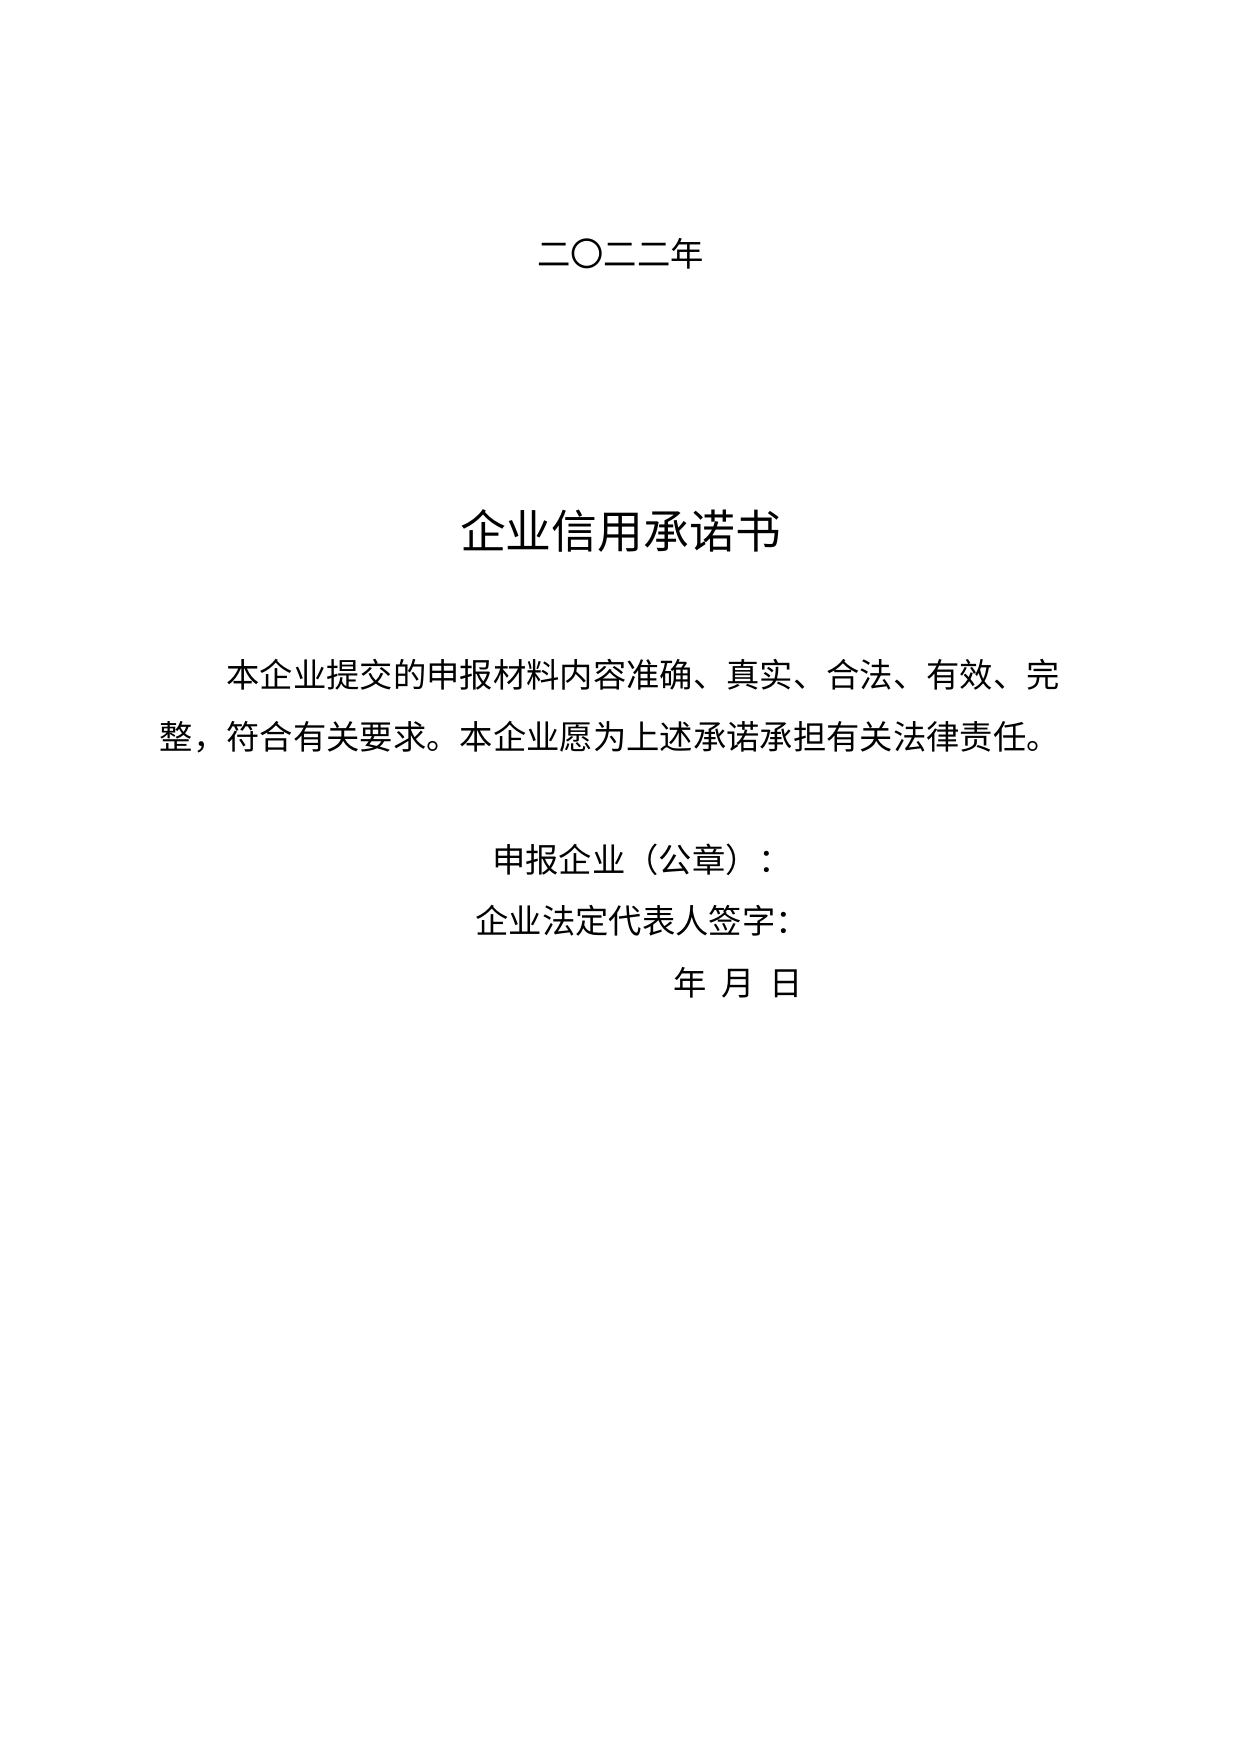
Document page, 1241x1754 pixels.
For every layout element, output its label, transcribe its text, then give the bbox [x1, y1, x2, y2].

text 本企业提交的申报材料内容准确、真实、合法、有效、完整，符合有关要求。本企业愿为上述承诺承担有关法律责任。 [159, 638, 1081, 761]
text 企业法定代表人签字： [159, 884, 1081, 946]
text 申报企业（公章）： [159, 823, 1081, 884]
text 二〇二二年 [159, 219, 1081, 284]
text 年 月 日 [159, 946, 1081, 1007]
text 企业信用承诺书 [159, 479, 1081, 577]
